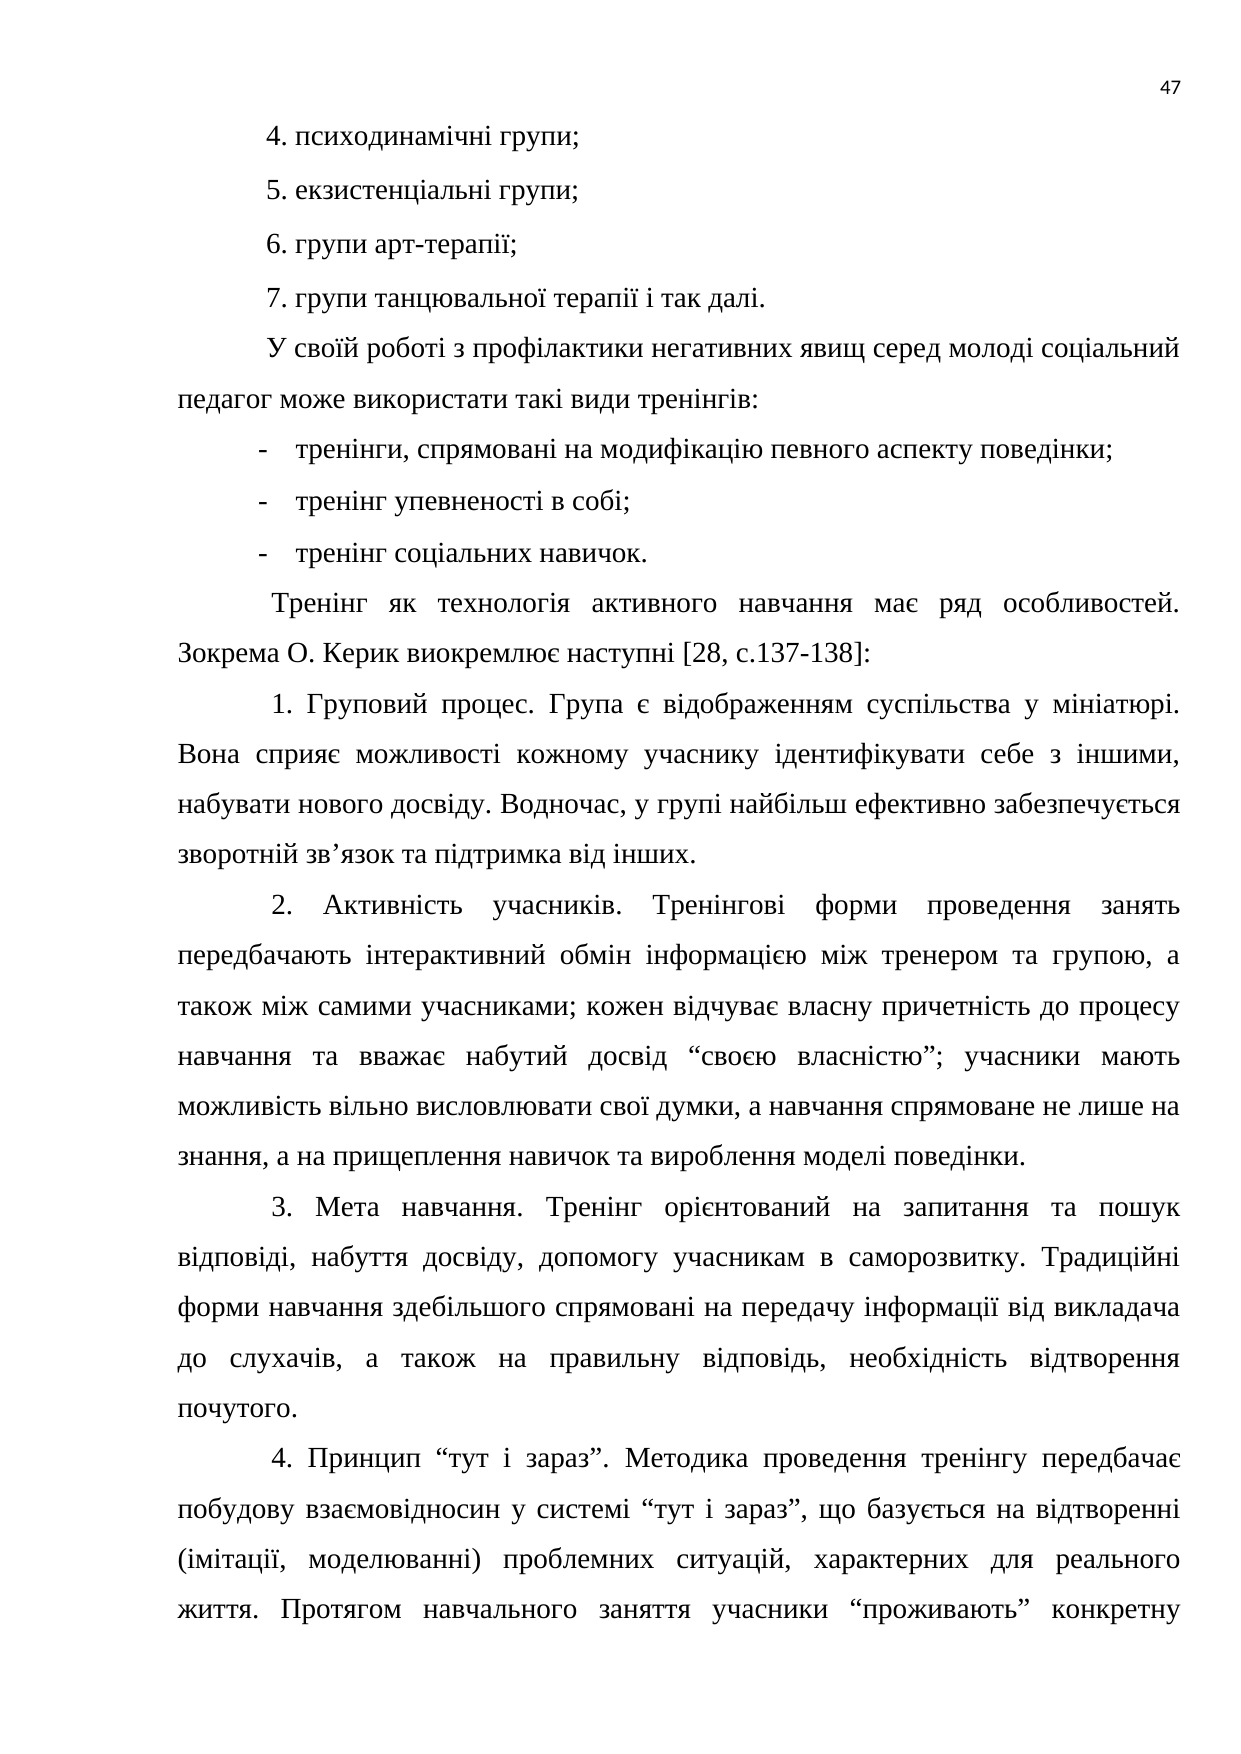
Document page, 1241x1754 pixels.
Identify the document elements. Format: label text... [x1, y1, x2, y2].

text 5. екзистенціальні групи; [177, 172, 1181, 206]
text 2. Активність учасників. Тренінгові форми проведення занять передбачають інтерактивний обмін інформацією між тренером та групою, а також між самими учасниками; кожен відчуває власну причетність до процесу навчання та вважає набутий досвід “своєю власністю”; учасники мають можливість вільно висловлювати свої думки, а навчання спрямоване не лише на знання, а на прищеплення навичок та вироблення моделі поведінки. [177, 887, 1181, 1172]
text 3. Мета навчання. Тренінг орієнтований на запитання та пошук відповіді, набуття досвіду, допомогу учасникам в саморозвитку. Традиційні форми навчання здебільшого спрямовані на передачу інформації від викладача до слухачів, а також на правильну відповідь, необхідність відтворення почутого. [177, 1189, 1181, 1424]
text 6. групи арт-терапії; [177, 226, 1181, 260]
text 4. психодинамічні групи; [177, 118, 1181, 152]
text 1. Груповий процес. Група є відображенням суспільства у мініатюрі. Вона сприяє можливості кожному учаснику ідентифікувати себе з іншими, набувати нового досвіду. Водночас, у групі найбільш ефективно забезпечується зворотній зв’язок та підтримка від інших. [177, 686, 1181, 870]
list тренінг соціальних навичок. [258, 535, 1181, 568]
list тренінги, спрямовані на модифікацію певного аспекту поведінки; [258, 431, 1181, 465]
text У своїй роботі з профілактики негативних явищ серед молоді соціальний педагог може використати такі види тренінгів: [177, 331, 1181, 414]
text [177, 1440, 1181, 1625]
text 7. групи танцювальної терапії і так далі. [177, 280, 1181, 314]
list тренінг упевненості в собі; [258, 483, 1181, 517]
text Тренінг як технологія активного навчання має ряд особливостей. Зокрема О. Керик виокремлює наступні [28, с.137-138]: [177, 585, 1181, 669]
